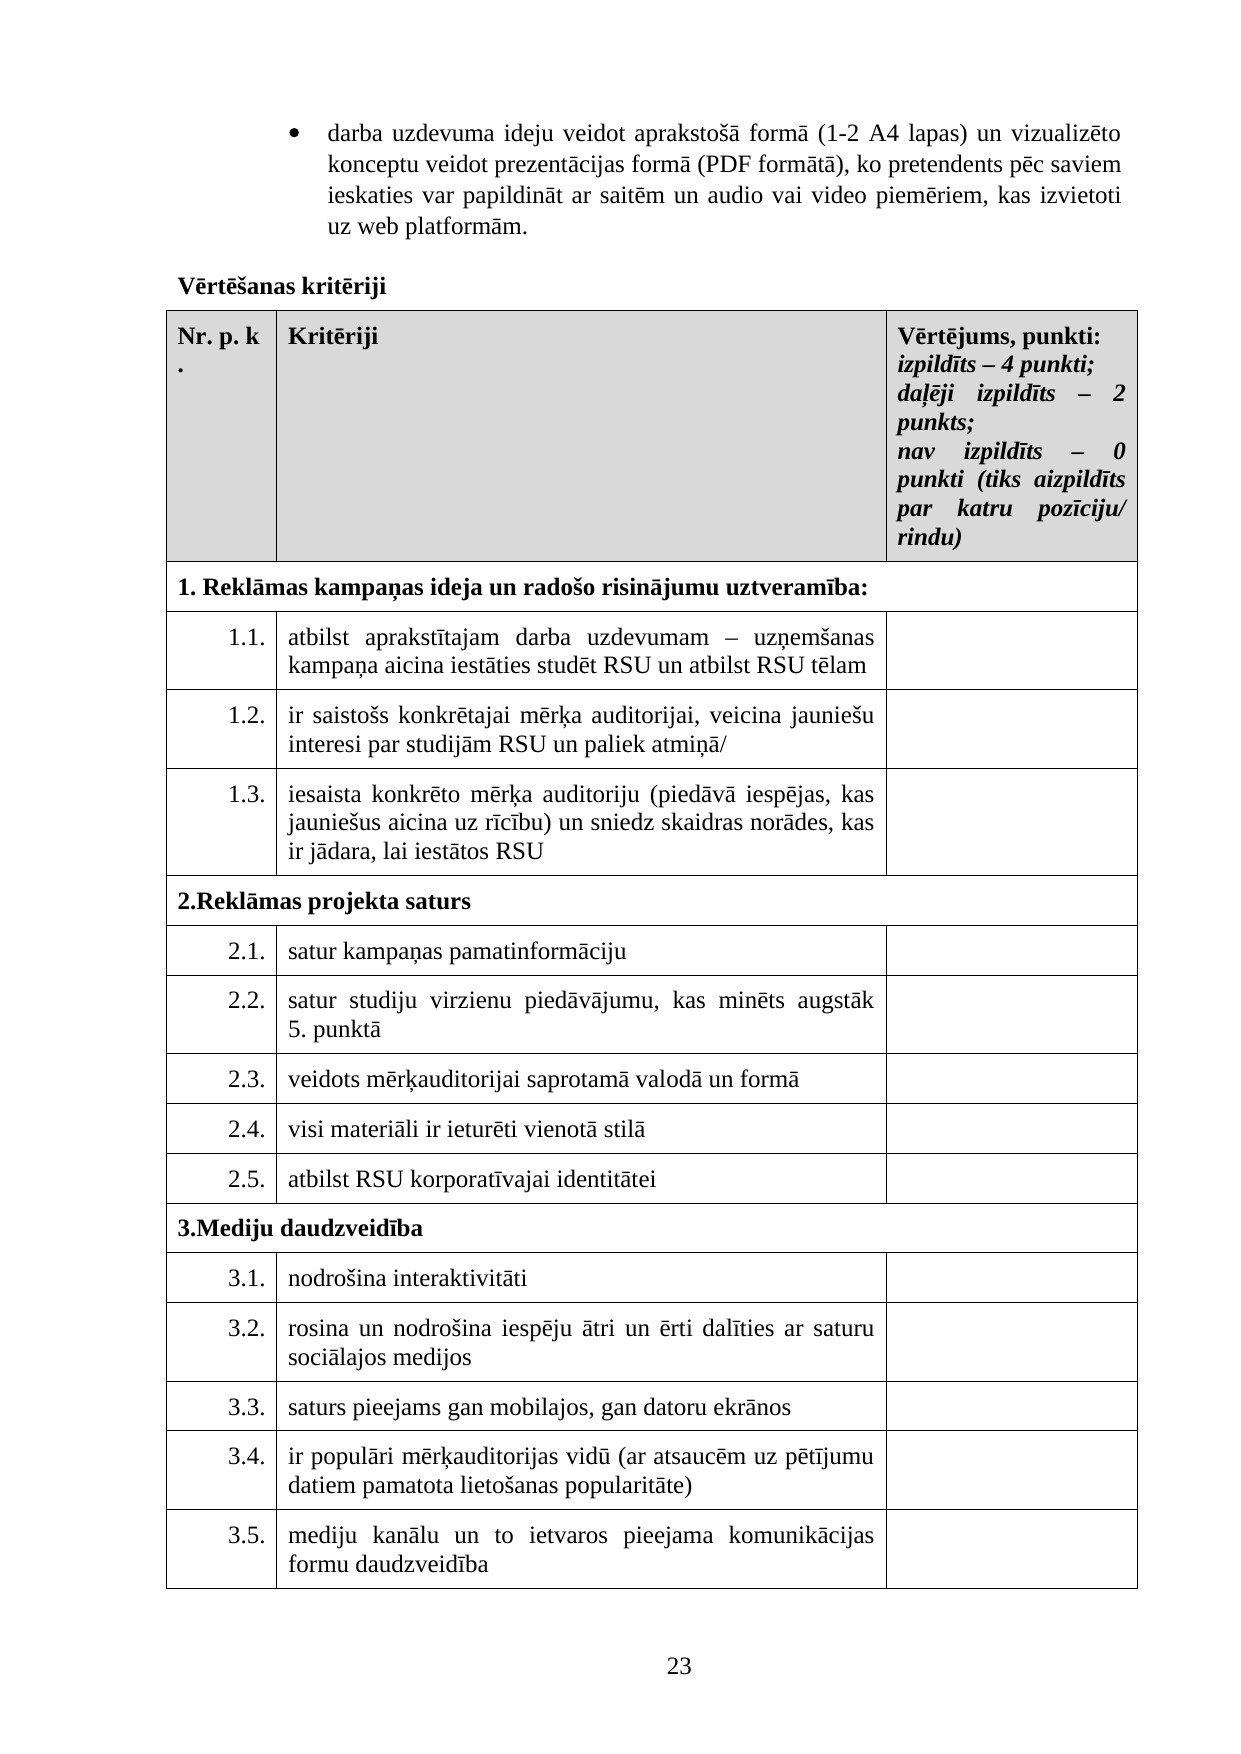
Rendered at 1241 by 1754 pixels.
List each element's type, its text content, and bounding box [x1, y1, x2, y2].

table_cell mediju kanālu un to ietvaros pieejama komunikācijas formu daudzveidība [277, 1510, 886, 1587]
list darba uzdevuma ideju veidot aprakstošā formā (1-2 A4 lapas) un vizualizēto konceptu veidot prezentācijas formā (PDF formātā), ko pretendents pēc saviem ieskaties var papildināt ar saitēm un audio vai video piemēriem, kas izvietoti uz web platformām. [290, 118, 1122, 240]
table_cell 1. Reklāmas kampaņas ideja un radošo risinājumu uztveramība: [167, 562, 1137, 611]
table_cell satur studiju virzienu piedāvājumu, kas minēts augstāk 5. punktā [277, 976, 886, 1053]
table_cell 3.2. [167, 1303, 276, 1381]
table_cell 2.5. [167, 1154, 276, 1202]
table_cell ir saistošs konkrētajai mērķa auditorijai, veicina jauniešu interesi par studijām RSU un paliek atmiņā/ [277, 690, 886, 768]
table_cell 1.2. [167, 690, 276, 768]
table_cell 1.1. [167, 612, 276, 689]
table_cell 3.4. [167, 1431, 276, 1509]
table_cell [887, 1303, 1137, 1381]
table_cell nodrošina interaktivitāti [277, 1253, 886, 1302]
table_cell 2.2. [167, 976, 276, 1053]
table_cell 2.Reklāmas projekta saturs [167, 876, 1137, 925]
table_cell iesaista konkrēto mērķa auditoriju (piedāvā iespējas, kas jauniešus aicina uz rīcību) un sniedz skaidras norādes, kas ir jādara, lai iestātos RSU [277, 769, 886, 875]
table_cell [887, 1104, 1137, 1153]
table_cell [887, 690, 1137, 768]
table_cell [887, 1510, 1137, 1587]
table_cell [887, 769, 1137, 875]
table_cell [887, 1382, 1137, 1430]
table_cell [887, 1154, 1137, 1202]
table_cell satur kampaņas pamatinformāciju [277, 926, 886, 974]
table_cell atbilst RSU korporatīvajai identitātei [277, 1154, 886, 1202]
table_cell [887, 976, 1137, 1053]
table_cell [887, 612, 1137, 689]
table_cell 3.1. [167, 1253, 276, 1302]
table_cell 3.3. [167, 1382, 276, 1430]
table_cell ir populāri mērķauditorijas vidū (ar atsaucēm uz pētījumu datiem pamatota lietošanas popularitāte) [277, 1431, 886, 1509]
table_cell 3.5. [167, 1510, 276, 1587]
table_cell saturs pieejams gan mobilajos, gan datoru ekrānos [277, 1382, 886, 1430]
table_cell 2.3. [167, 1054, 276, 1103]
table_cell 2.1. [167, 926, 276, 974]
table_cell 1.3. [167, 769, 276, 875]
table_cell veidots mērķauditorijai saprotamā valodā un formā [277, 1054, 886, 1103]
table_cell [887, 1054, 1137, 1103]
table_cell [887, 926, 1137, 974]
table_cell [887, 1253, 1137, 1302]
table_cell 3.Mediju daudzveidība [167, 1204, 1137, 1252]
text Vērtēšanas kritēriji [177, 271, 1122, 300]
table_header Vērtējums, punkti: izpildīts – 4 punkti; daļēji izpildīts – 2 punkts; nav izpildīts – 0 punkti (tiks aizpildīts par katru pozīciju/ rindu) [887, 311, 1137, 561]
table_cell 2.4. [167, 1104, 276, 1153]
table_cell [887, 1431, 1137, 1509]
table_cell atbilst aprakstītajam darba uzdevumam – uzņemšanas kampaņa aicina iestāties studēt RSU un atbilst RSU tēlam [277, 612, 886, 689]
table_header Kritēriji [277, 311, 886, 561]
table_cell visi materiāli ir ieturēti vienotā stilā [277, 1104, 886, 1153]
table_cell rosina un nodrošina iespēju ātri un ērti dalīties ar saturu sociālajos medijos [277, 1303, 886, 1381]
table_header Nr. p. k. [167, 311, 276, 561]
